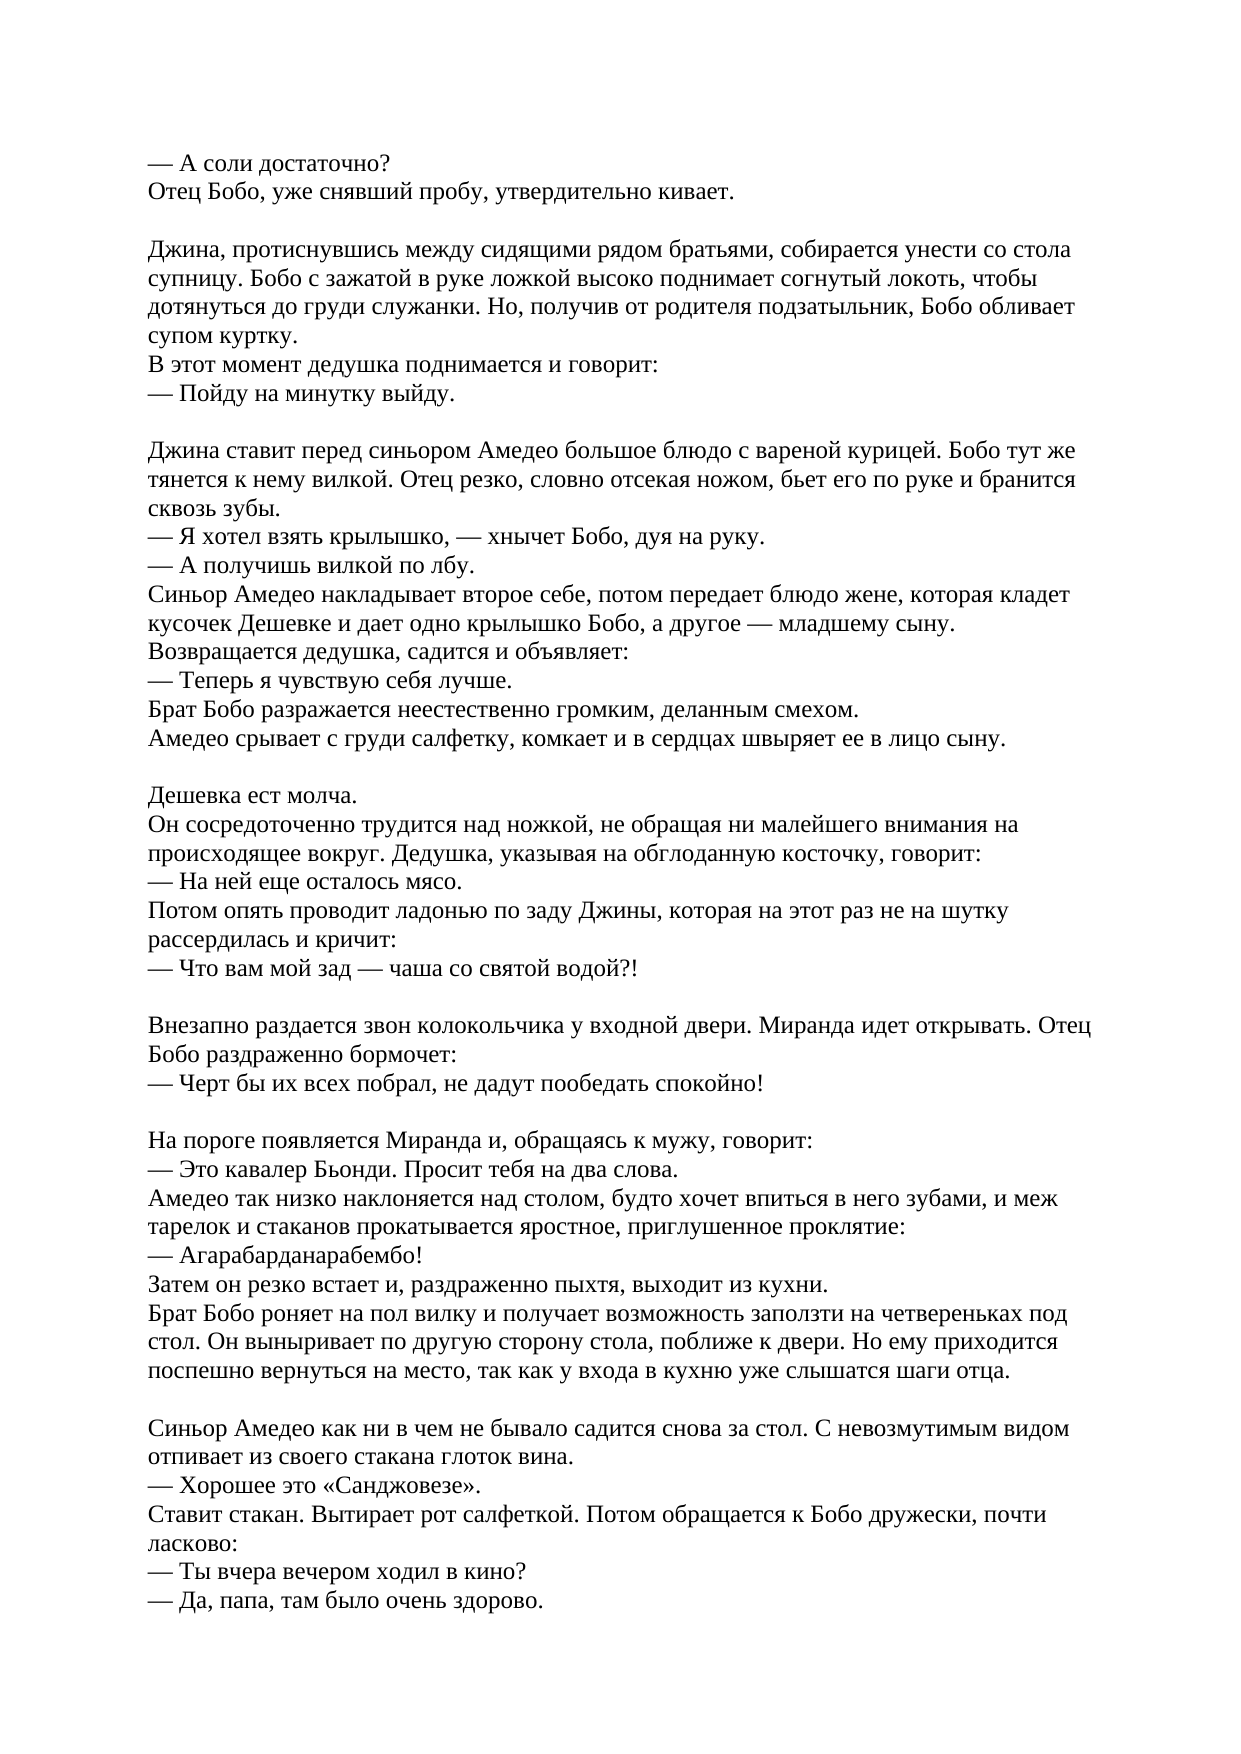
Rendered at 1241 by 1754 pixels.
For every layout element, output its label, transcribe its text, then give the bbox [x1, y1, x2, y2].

text Затем он резко встает и, раздраженно пыхтя, выходит из кухни. [148, 1269, 1093, 1298]
text — Теперь я чувствую себя лучше. [148, 665, 1093, 694]
text Синьор Амедео как ни в чем не бывало садится снова за стол. С невозмутимым видом отпивает из своего стакана глоток вина. [148, 1413, 1093, 1470]
text Он сосредоточенно трудится над ножкой, не обращая ни малейшего внимания на происходящее вокруг. Дедушка, указывая на обглоданную косточку, говорит: [148, 809, 1093, 866]
text Ставит стакан. Вытирает рот салфеткой. Потом обращается к Бобо дружески, почти ласково: [148, 1499, 1093, 1556]
text — А получишь вилкой по лбу. [148, 550, 1093, 579]
text — Ты вчера вечером ходил в кино? [148, 1556, 1093, 1585]
text На пороге появляется Миранда и, обращаясь к мужу, говорит: [148, 1125, 1093, 1154]
text В этот момент дедушка поднимается и говорит: [148, 349, 1093, 378]
text — Агарабарданарабембо! [148, 1240, 1093, 1269]
text Джина, протиснувшись между сидящими рядом братьями, собирается унести со стола супницу. Бобо с зажатой в руке ложкой высоко поднимает согнутый локоть, чтобы дотянуться до груди служанки. Но, получив от родителя подзатыльник, Бобо обливает супом куртку. [148, 234, 1093, 349]
text Дешевка ест молча. [148, 780, 1093, 809]
text Потом опять проводит ладонью по заду Джины, которая на этот раз не на шутку рассердилась и кричит: [148, 895, 1093, 953]
text — Пойду на минутку выйду. [148, 378, 1093, 406]
text — Черт бы их всех побрал, не дадут пообедать спокойно! [148, 1068, 1093, 1096]
text Амедео так низко наклоняется над столом, будто хочет впиться в него зубами, и меж тарелок и стаканов прокатывается яростное, приглушенное проклятие: [148, 1183, 1093, 1240]
text — Хорошее это «Санджовезе». [148, 1470, 1093, 1499]
text — Это кавалер Бьонди. Просит тебя на два слова. [148, 1154, 1093, 1183]
text Брат Бобо разражается неестественно громким, деланным смехом. [148, 694, 1093, 723]
text Амедео срывает с груди салфетку, комкает и в сердцах швыряет ее в лицо сыну. [148, 723, 1093, 751]
text — А соли достаточно? [148, 148, 1093, 176]
text Отец Бобо, уже снявший пробу, утвердительно кивает. [148, 176, 1093, 205]
text Джина ставит перед синьором Амедео большое блюдо с вареной курицей. Бобо тут же тянется к нему вилкой. Отец резко, словно отсекая ножом, бьет его по руке и бранится сквозь зубы. [148, 435, 1093, 521]
text Брат Бобо роняет на пол вилку и получает возможность заползти на четвереньках под стол. Он выныривает по другую сторону стола, поближе к двери. Но ему приходится поспешно вернуться на место, так как у входа в кухню уже слышатся шаги отца. [148, 1298, 1093, 1384]
text — Что вам мой зад — чаша со святой водой?! [148, 953, 1093, 981]
text Возвращается дедушка, садится и объявляет: [148, 636, 1093, 665]
text — Да, папа, там было очень здорово. [148, 1585, 1093, 1614]
text — На ней еще осталось мясо. [148, 866, 1093, 895]
text Синьор Амедео накладывает второе себе, потом передает блюдо жене, которая кладет кусочек Дешевке и дает одно крылышко Бобо, а другое — младшему сыну. [148, 579, 1093, 636]
text Внезапно раздается звон колокольчика у входной двери. Миранда идет открывать. Отец Бобо раздраженно бормочет: [148, 1010, 1093, 1068]
text — Я хотел взять крылышко, — хнычет Бобо, дуя на руку. [148, 521, 1093, 550]
